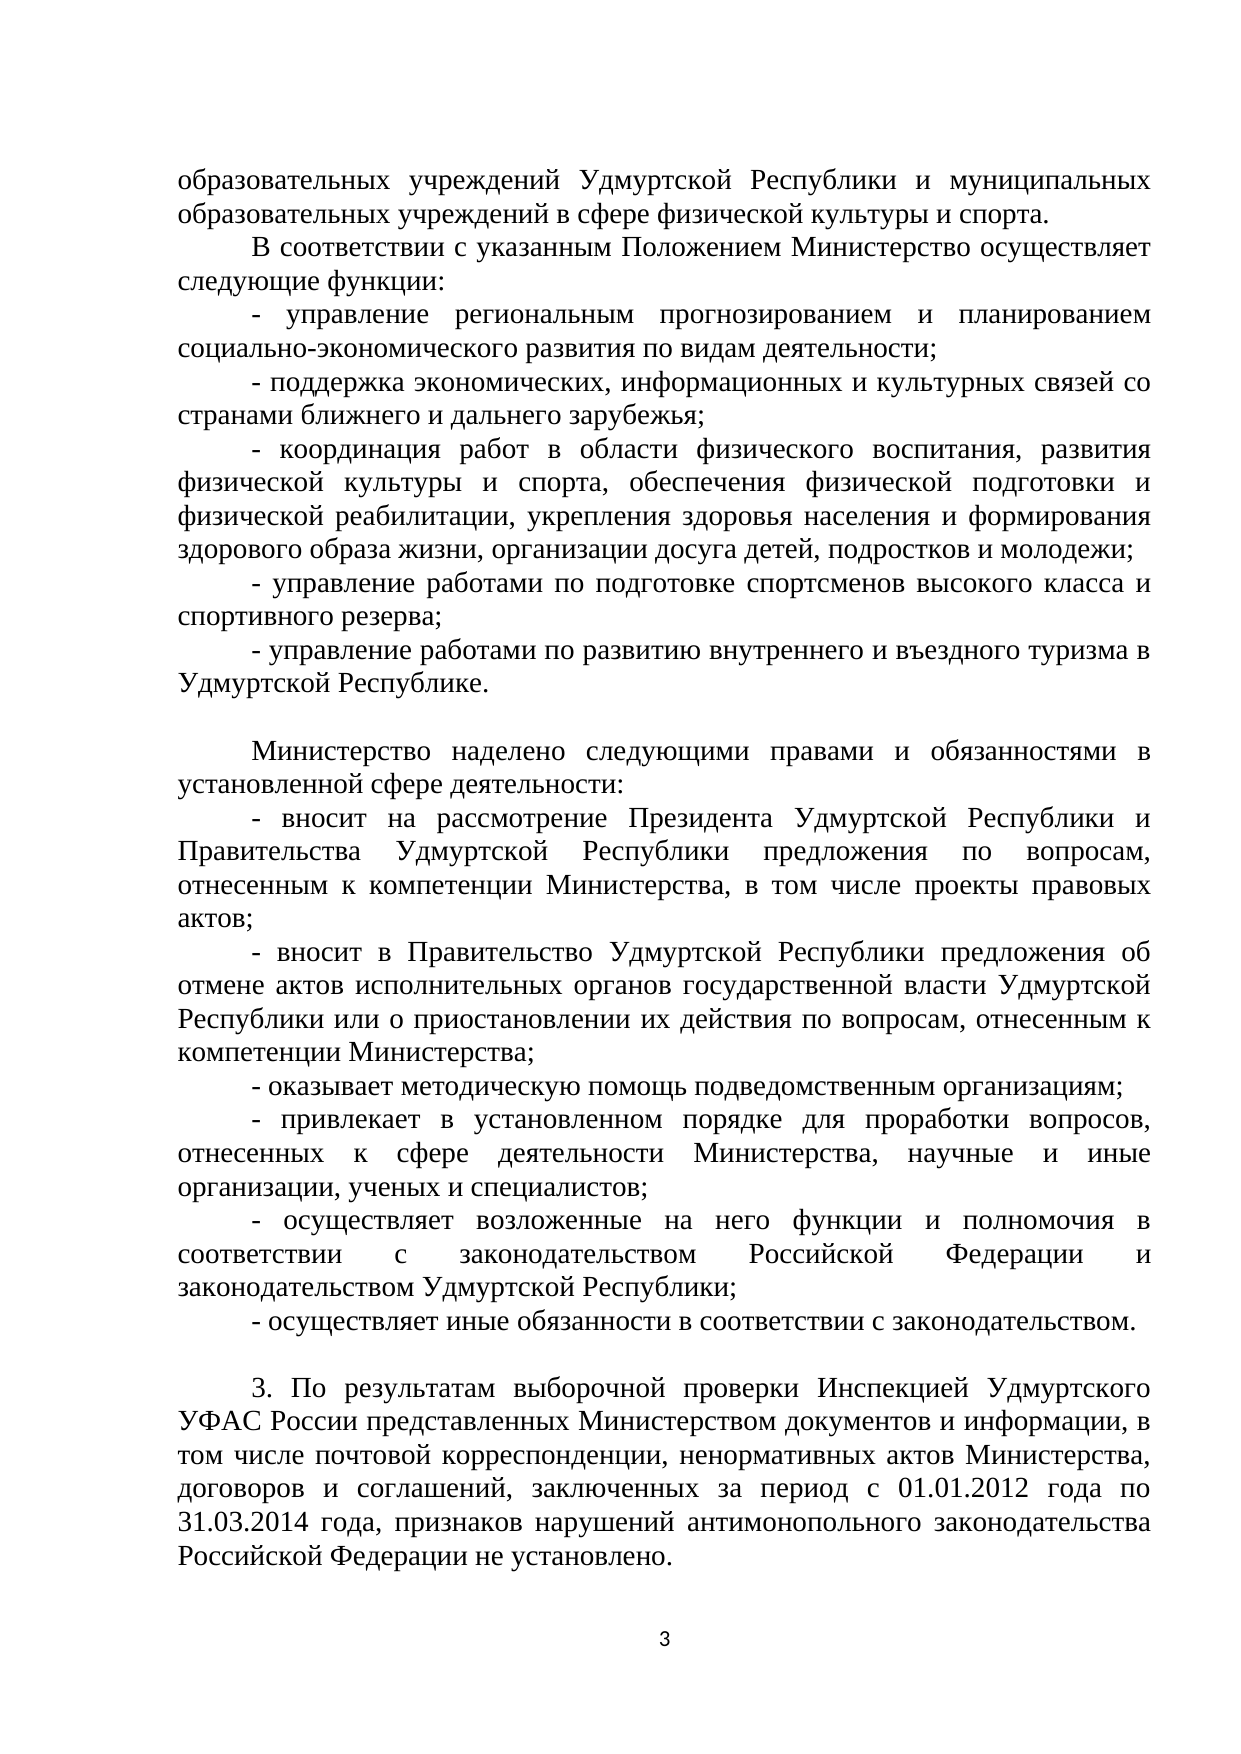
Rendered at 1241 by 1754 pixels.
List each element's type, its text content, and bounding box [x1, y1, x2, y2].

text - управление работами по развитию внутреннего и въездного туризма в Удмуртской Республике. [177, 632, 1152, 699]
text - осуществляет возложенные на него функции и полномочия в соответствии с законодательством Российской Федерации и законодательством Удмуртской Республики; [177, 1202, 1152, 1303]
text В соответствии с указанным Положением Министерство осуществляет следующие функции: [177, 229, 1152, 297]
text - вносит на рассмотрение Президента Удмуртской Республики и Правительства Удмуртской Республики предложения по вопросам, отнесенным к компетенции Министерства, в том числе проекты правовых актов; [177, 800, 1152, 934]
text - вносит в Правительство Удмуртской Республики предложения об отмене актов исполнительных органов государственной власти Удмуртской Республики или о приостановлении их действия по вопросам, отнесенным к компетенции Министерства; [177, 934, 1152, 1068]
text - осуществляет иные обязанности в соответствии с законодательством. [177, 1303, 1152, 1336]
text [177, 162, 1152, 229]
text - оказывает методическую помощь подведомственным организациям; [177, 1068, 1152, 1102]
text - привлекает в установленном порядке для проработки вопросов, отнесенных к сфере деятельности Министерства, научные и иные организации, ученых и специалистов; [177, 1102, 1152, 1202]
text - поддержка экономических, информационных и культурных связей со странами ближнего и дальнего зарубежья; [177, 364, 1152, 431]
text - управление региональным прогнозированием и планированием социально-экономического развития по видам деятельности; [177, 297, 1152, 364]
text - управление работами по подготовке спортсменов высокого класса и спортивного резерва; [177, 565, 1152, 632]
text - координация работ в области физического воспитания, развития физической культуры и спорта, обеспечения физической подготовки и физической реабилитации, укрепления здоровья населения и формирования здорового образа жизни, организации досуга детей, подростков и молодежи; [177, 431, 1152, 565]
text Министерство наделено следующими правами и обязанностями в установленной сфере деятельности: [177, 733, 1152, 800]
text 3. По результатам выборочной проверки Инспекцией Удмуртского УФАС России представленных Министерством документов и информации, в том числе почтовой корреспонденции, ненормативных актов Министерства, договоров и соглашений, заключенных за период с 01.01.2012 года по 31.03.2014 года, признаков нарушений антимонопольного законодательства Российской Федерации не установлено. [177, 1370, 1152, 1571]
